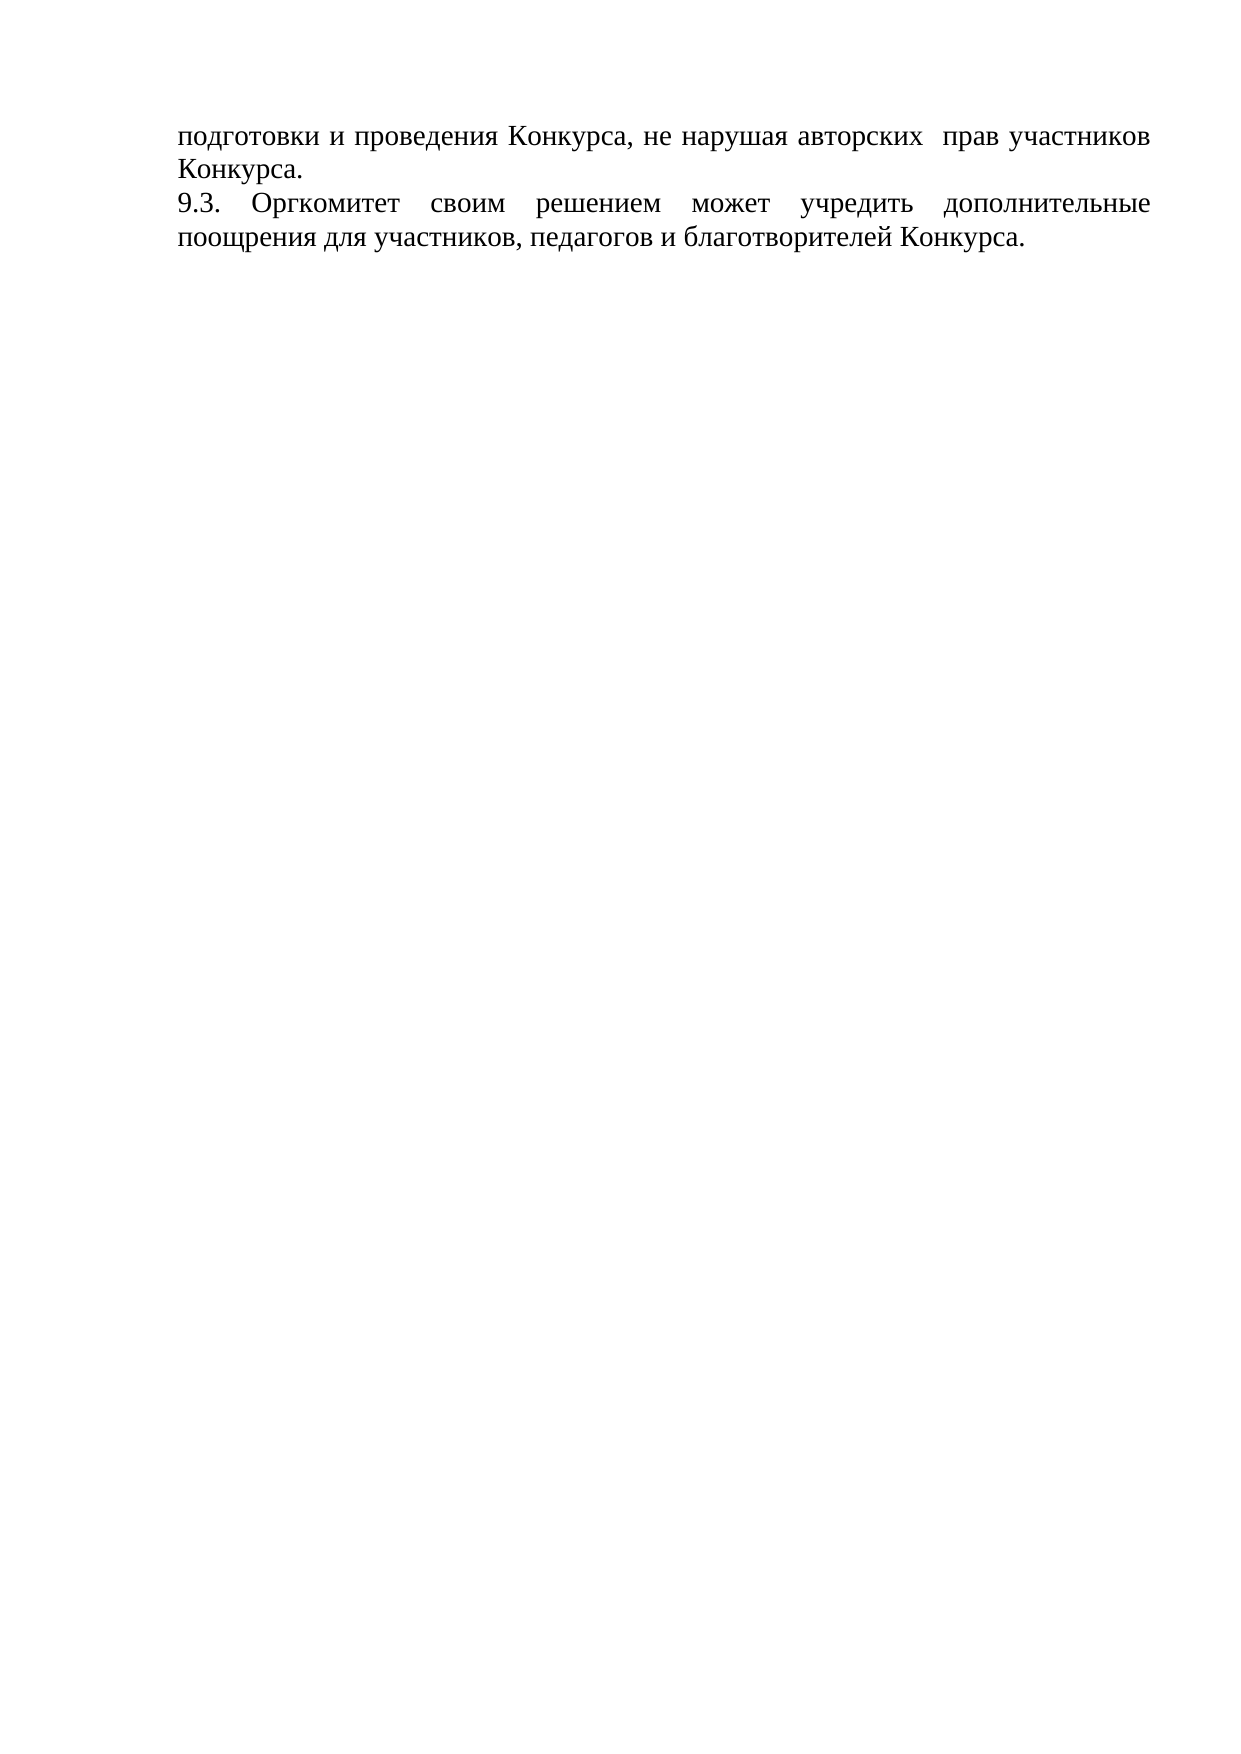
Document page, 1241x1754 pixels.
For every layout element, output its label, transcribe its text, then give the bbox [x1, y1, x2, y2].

text 9.3. Оргкомитет своим решением может учредить дополнительные поощрения для участников, педагогов и благотворителей Конкурса. [177, 185, 1152, 252]
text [177, 118, 1152, 185]
